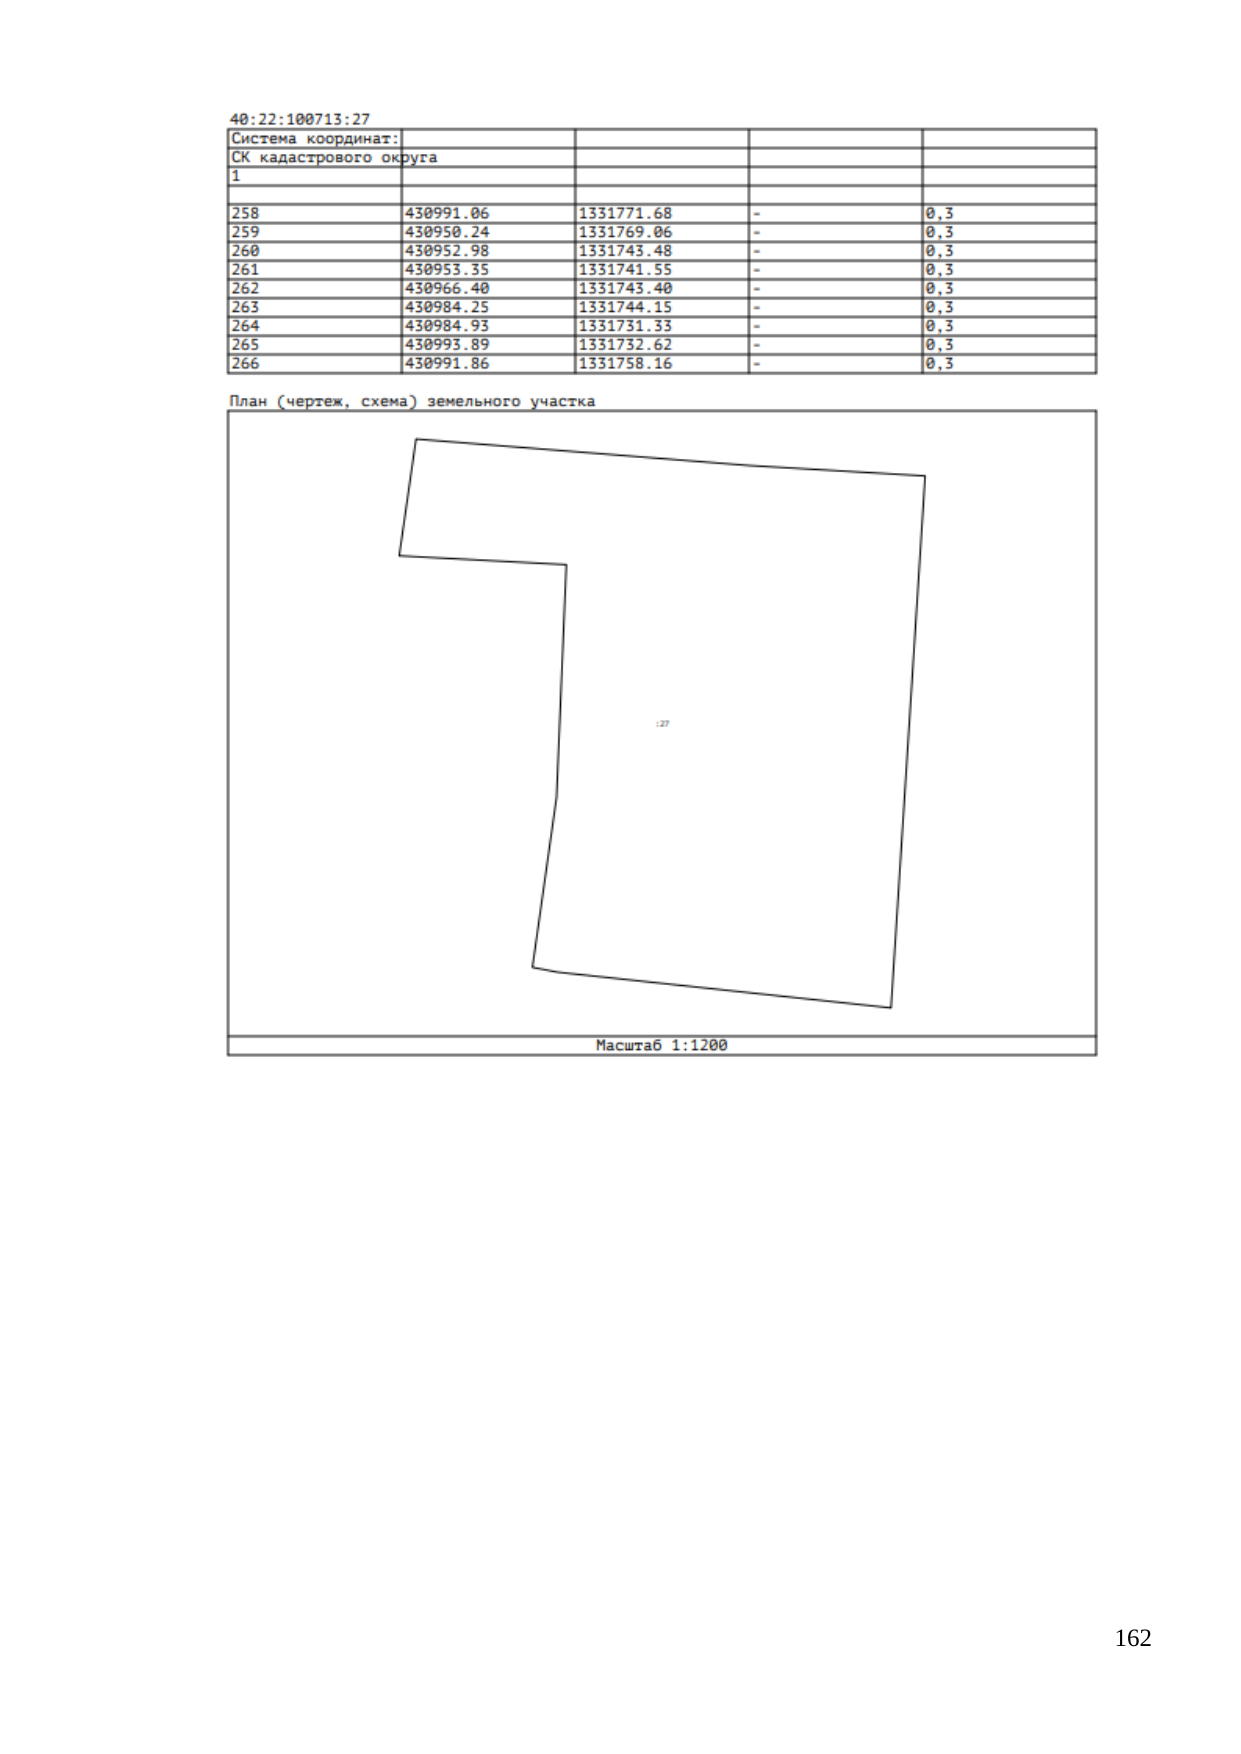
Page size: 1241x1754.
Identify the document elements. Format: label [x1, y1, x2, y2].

picture [219, 103, 1109, 1071]
